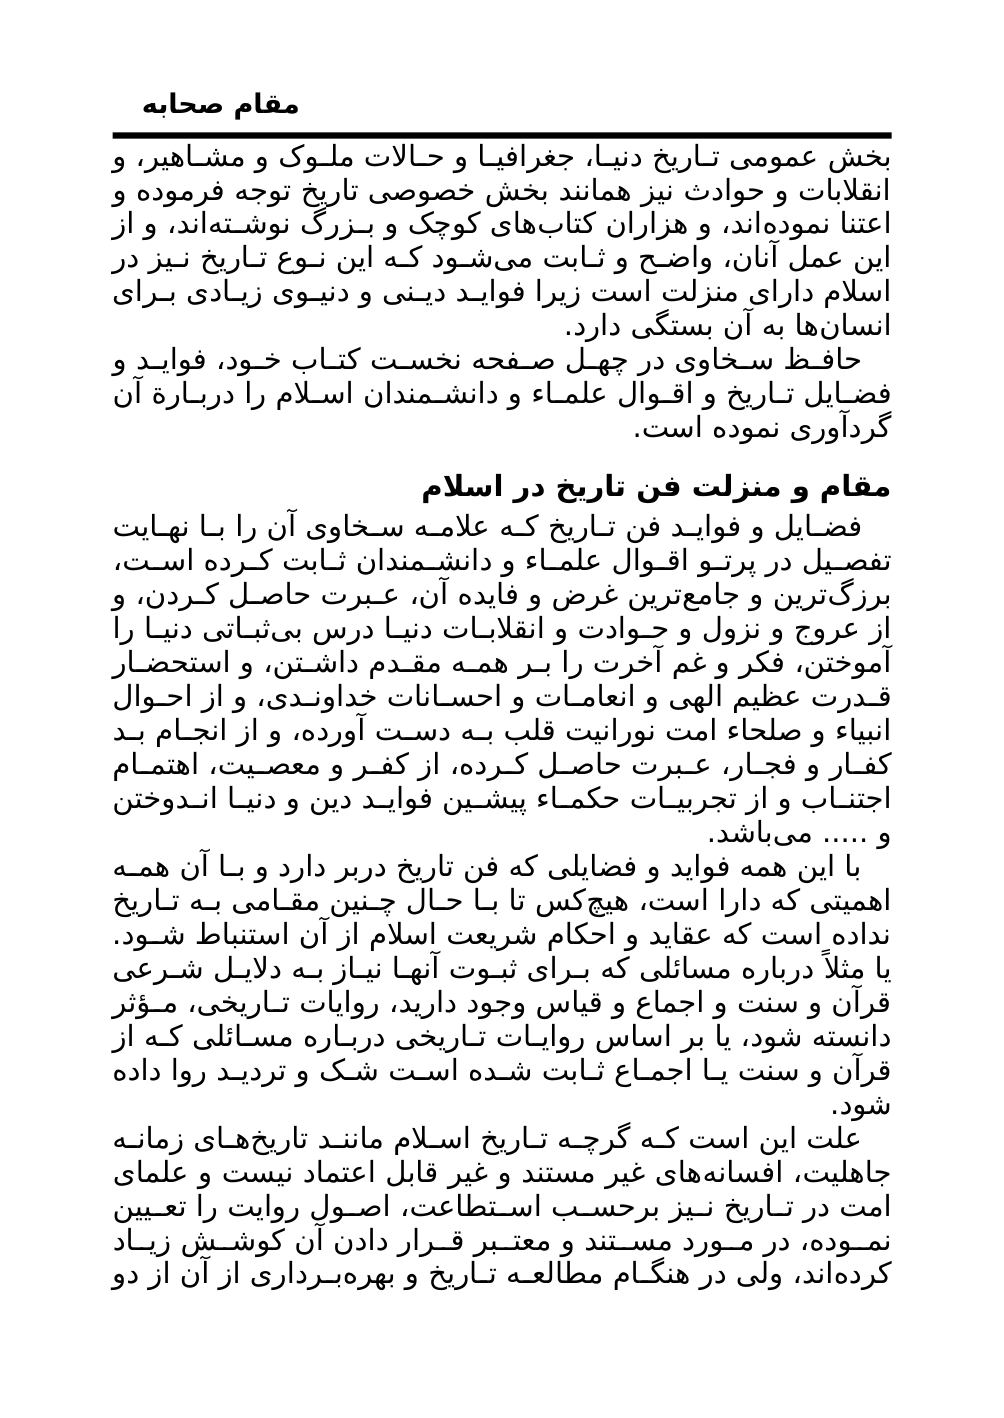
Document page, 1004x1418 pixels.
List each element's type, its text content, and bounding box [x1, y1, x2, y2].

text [112, 139, 892, 343]
text حافظ سخاوی در چهل صفحه نخست کتاب خود، فواید و فضایل تاریخ و اقوال علماء و دانشمندان اسلام را دربارة آن گردآوری نموده است. [112, 343, 892, 444]
text فضایل و فواید فن تاریخ که علامه سخاوی آن را با نهایت تفصیل در پرتو اقوال علماء و دانشمندان ثابت کرده است، برزگ‌ترین و جامع‌ترین غرض و فایده آن، عبرت حاصل کردن، و از عروج و نزول و حوادت و انقلابات دنیا درس بی‌ثباتی دنیا را آموختن، فکر و غم آخرت را بر همه مقدم داشتن، و استحضار قدرت عظیم الهی و انعامات و احسانات خداوندی، و از احوال انبیاء و صلحاء امت نورانیت قلب به دست آورده، و از انجام بد کفار و فجار، عبرت حاصل کرده، از کفر و معصیت، اهتمام اجتناب و از تجربیات حکماء پیشین فواید دین و دنیا اندوختن و ..... می‌باشد. [112, 510, 892, 849]
text مقام و منزلت فن تاریخ در اسلام [112, 469, 892, 503]
text با این همه فواید و فضایلی که فن تاریخ دربر دارد و با آن همه اهمیتی که دارا است، هیچ‌کس تا با حال چنین مقامی به تاریخ نداده است که عقاید و احکام شریعت اسلام از آن استنباط شود. یا مثلاً درباره مسائلی که برای ثبوت آنها نیاز به دلایل شرعی قرآن و سنت و اجماع و قیاس وجود دارید، روایات تاریخی، مؤثر دانسته شود، یا بر اساس روایات تاریخی درباره مسائلی که از قرآن و سنت یا اجماع ثابت شده است شک و تردید روا داده شود. [112, 849, 892, 1121]
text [112, 1121, 892, 1291]
